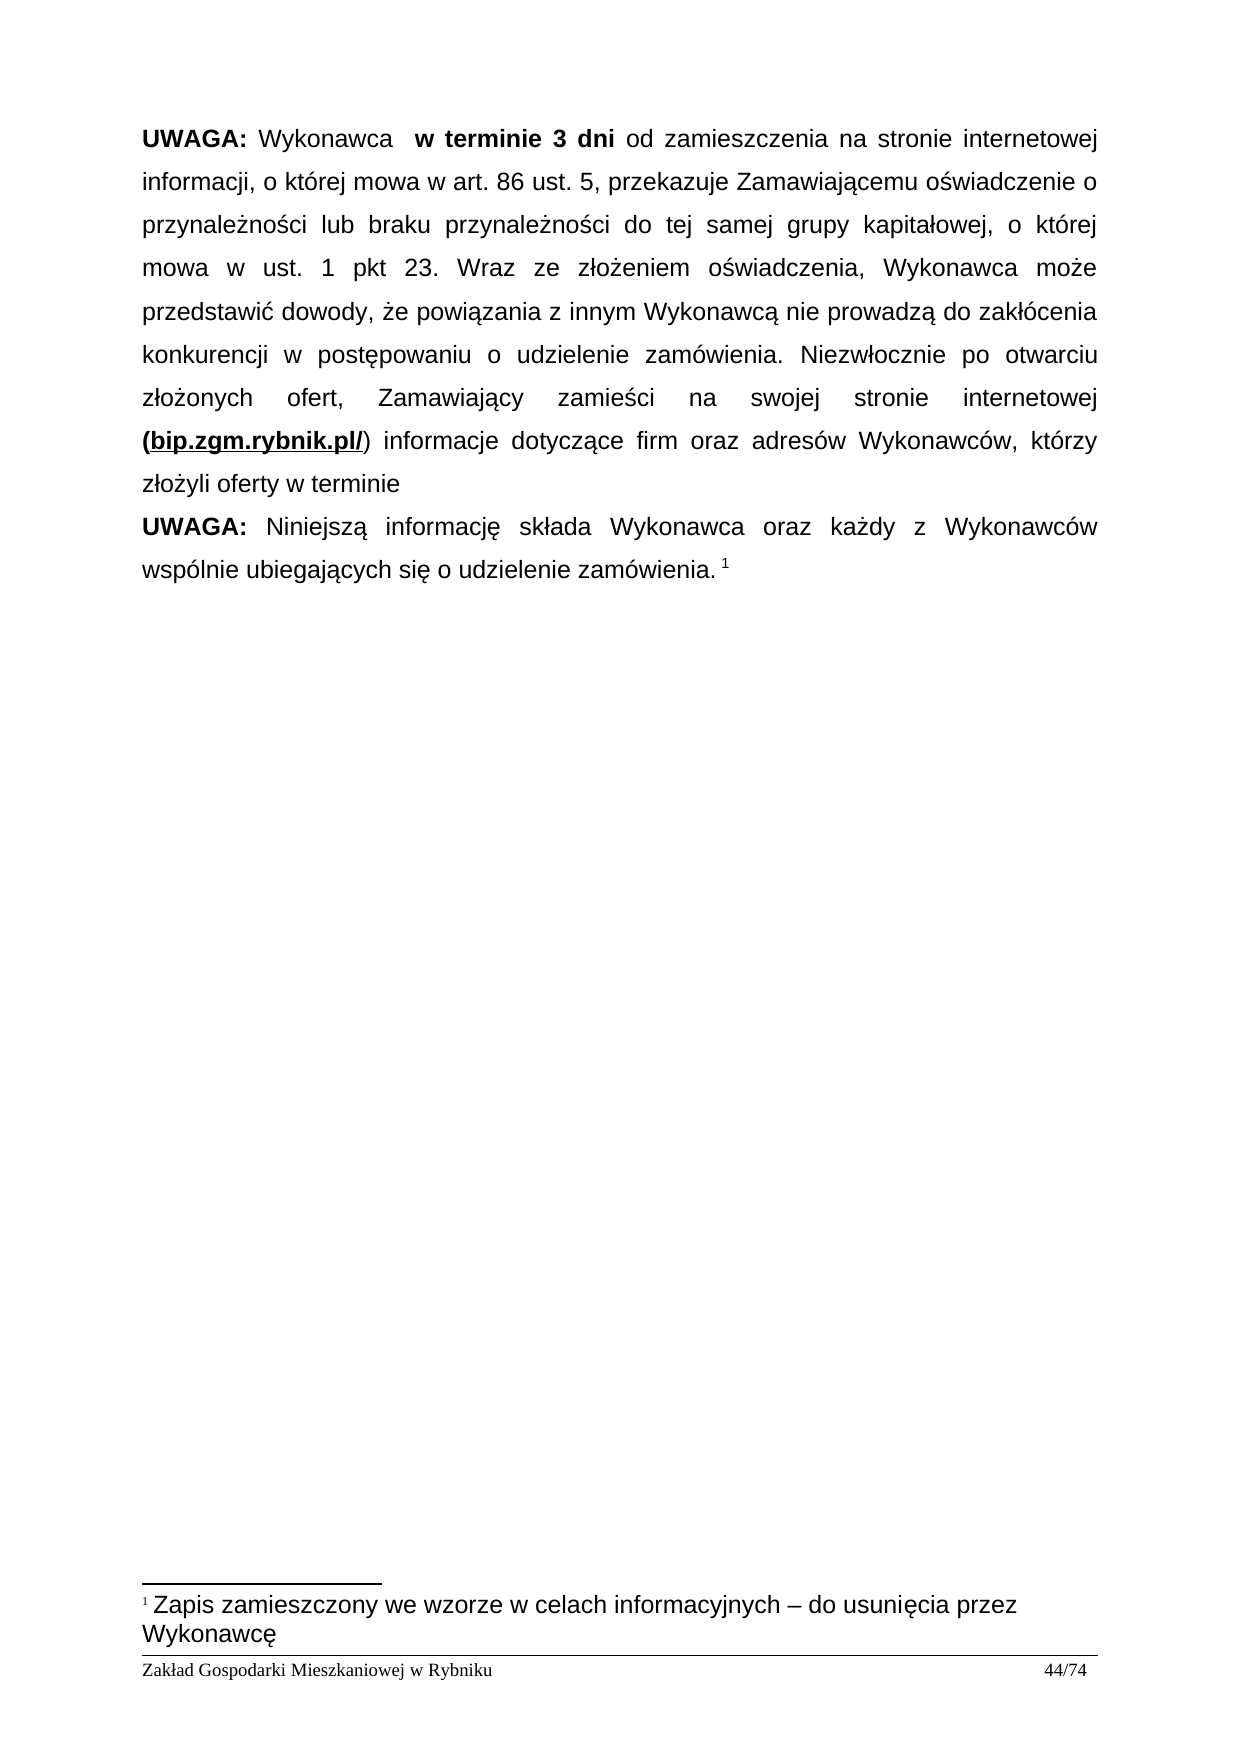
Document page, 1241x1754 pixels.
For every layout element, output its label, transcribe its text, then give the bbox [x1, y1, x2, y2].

text UWAGA: Wykonawca w terminie 3 dni od zamieszczenia na stronie internetowej informacji, o której mowa w art. 86 ust. 5, przekazuje Zamawiającemu oświadczenie o przynależności lub braku przynależności do tej samej grupy kapitałowej, o której mowa w ust. 1 pkt 23. Wraz ze złożeniem oświadczenia, Wykonawca może przedstawić dowody, że powiązania z innym Wykonawcą nie prowadzą do zakłócenia konkurencji w postępowaniu o udzielenie zamówienia. Niezwłocznie po otwarciu złożonych ofert, Zamawiający zamieści na swojej stronie internetowej (bip.zgm.rybnik.pl/) informacje dotyczące firm oraz adresów Wykonawców, którzy złożyli oferty w terminie [142, 124, 1098, 498]
text UWAGA: Niniejszą informację składa Wykonawca oraz każdy z Wykonawców wspólnie ubiegających się o udzielenie zamówienia. [142, 512, 1098, 584]
